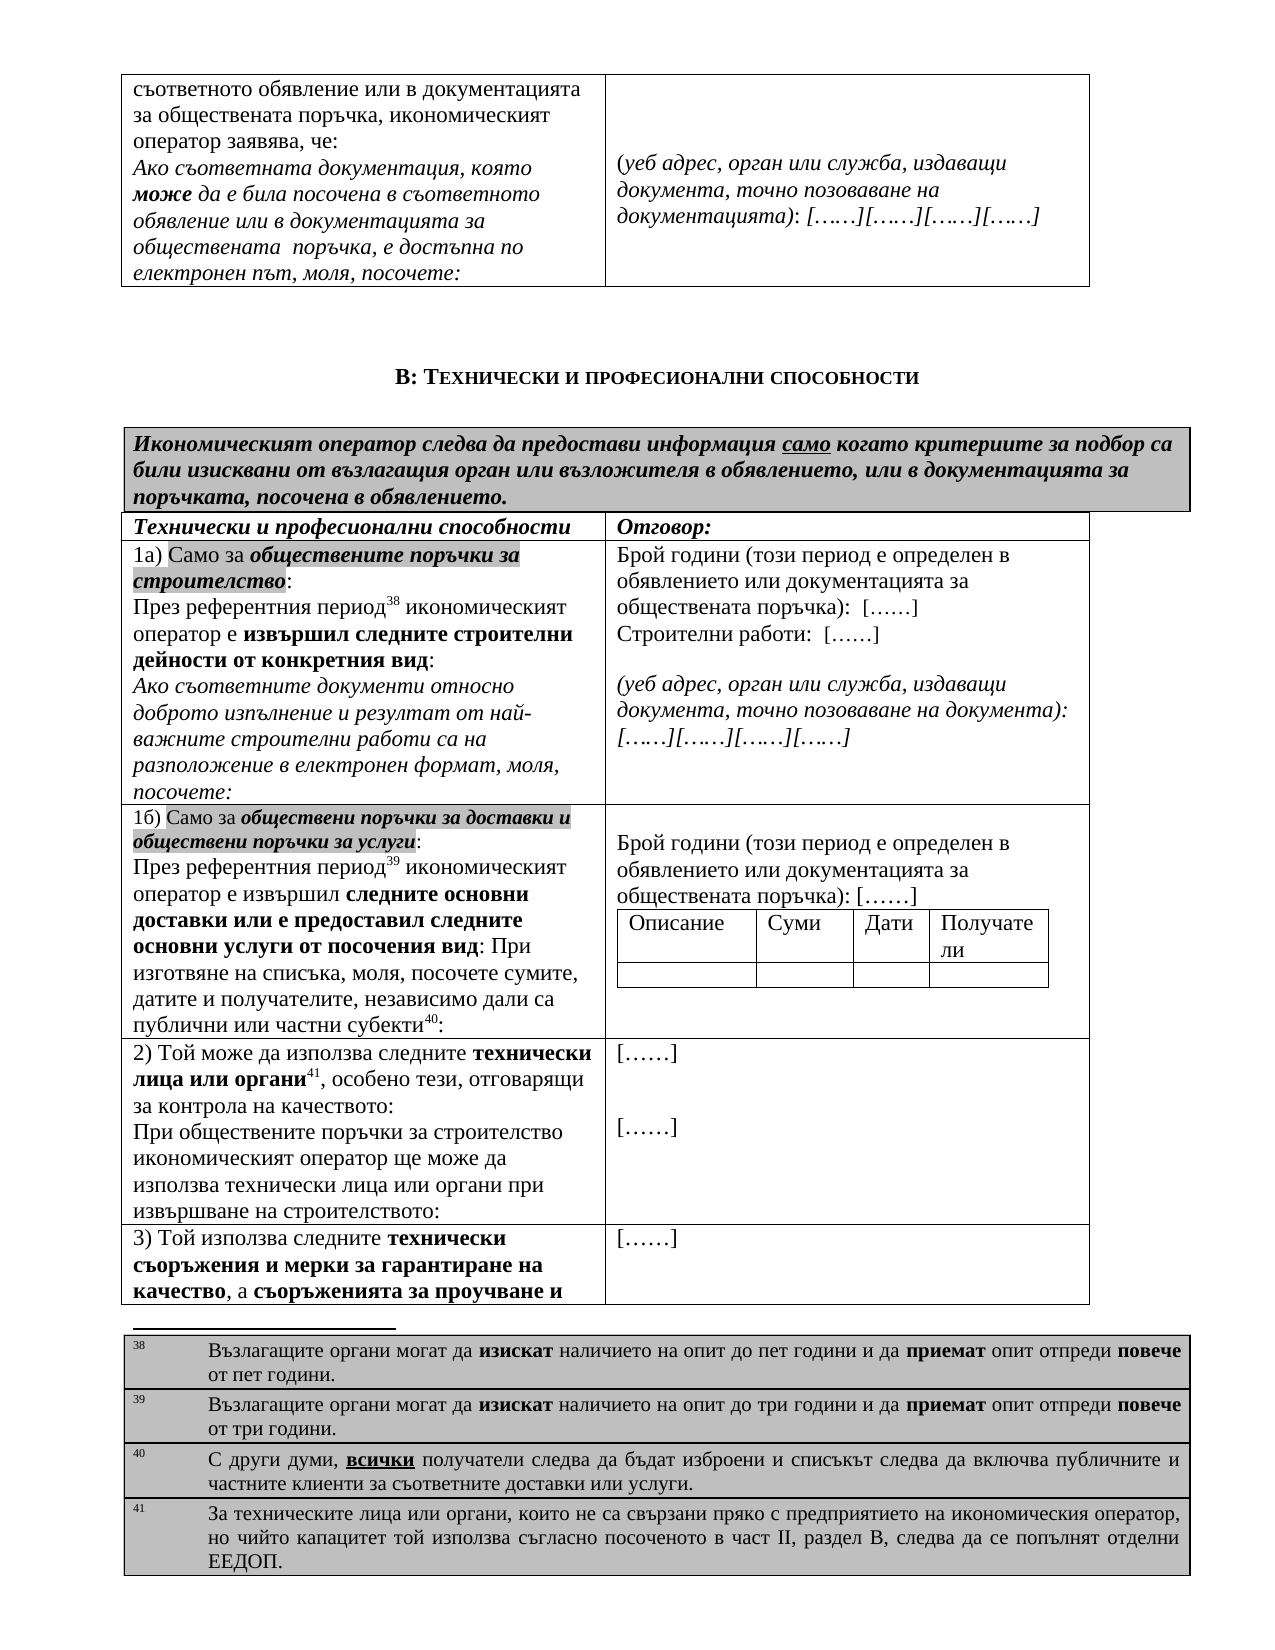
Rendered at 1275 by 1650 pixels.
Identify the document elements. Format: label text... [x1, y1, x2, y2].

text Икономическият оператор следва да предостави информация само когато критериите за подбор са били изисквани от възлагащия орган или възложителя в обявлението, или в документацията за поръчката, посочена в обявлението. [125, 428, 1189, 511]
table_cell Брой години (този период е определен в обявлението или документацията за обществената поръчка): [……] Строителни работи: [……] (уеб адрес, орган или служба, издаващи документа, точно позоваване на документа): [……][……][……][……] [606, 541, 1089, 804]
table_header Отговор: [606, 513, 1089, 540]
table_cell 2) Той може да използва следните технически лица или органи, особено тези, отговарящи за контрола на качеството: При обществените поръчки за строителство икономическият оператор ще може да използва технически лица или органи при извършване на строителството: [122, 1039, 605, 1223]
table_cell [122, 75, 605, 286]
table_cell [……] [……] [606, 1039, 1089, 1223]
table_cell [122, 1225, 605, 1303]
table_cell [606, 75, 1089, 286]
table_cell [……] [606, 1225, 1089, 1303]
table_cell 1а) Само за обществените поръчки за строителство: През референтния период икономическият оператор е извършил следните строителни дейности от конкретния вид: Ако съответните документи относно доброто изпълнение и резултат от най-важните строителни работи са на разположение в електронен формат, моля, посочете: [122, 541, 605, 804]
title В: Технически и професионални способности [133, 363, 1181, 389]
table_cell 1б) Само за обществени поръчки за доставки и обществени поръчки за услуги: През референтния период икономическият оператор е извършил следните основни доставки или е предоставил следните основни услуги от посочения вид: При изготвяне на списъка, моля, посочете сумите, датите и получателите, независимо дали са публични или частни субекти: [122, 805, 605, 1038]
table_header Технически и професионални способности [122, 513, 605, 540]
table_cell Брой години (този период е определен в обявлението или документацията за обществената поръчка): [……] [606, 805, 1089, 1038]
